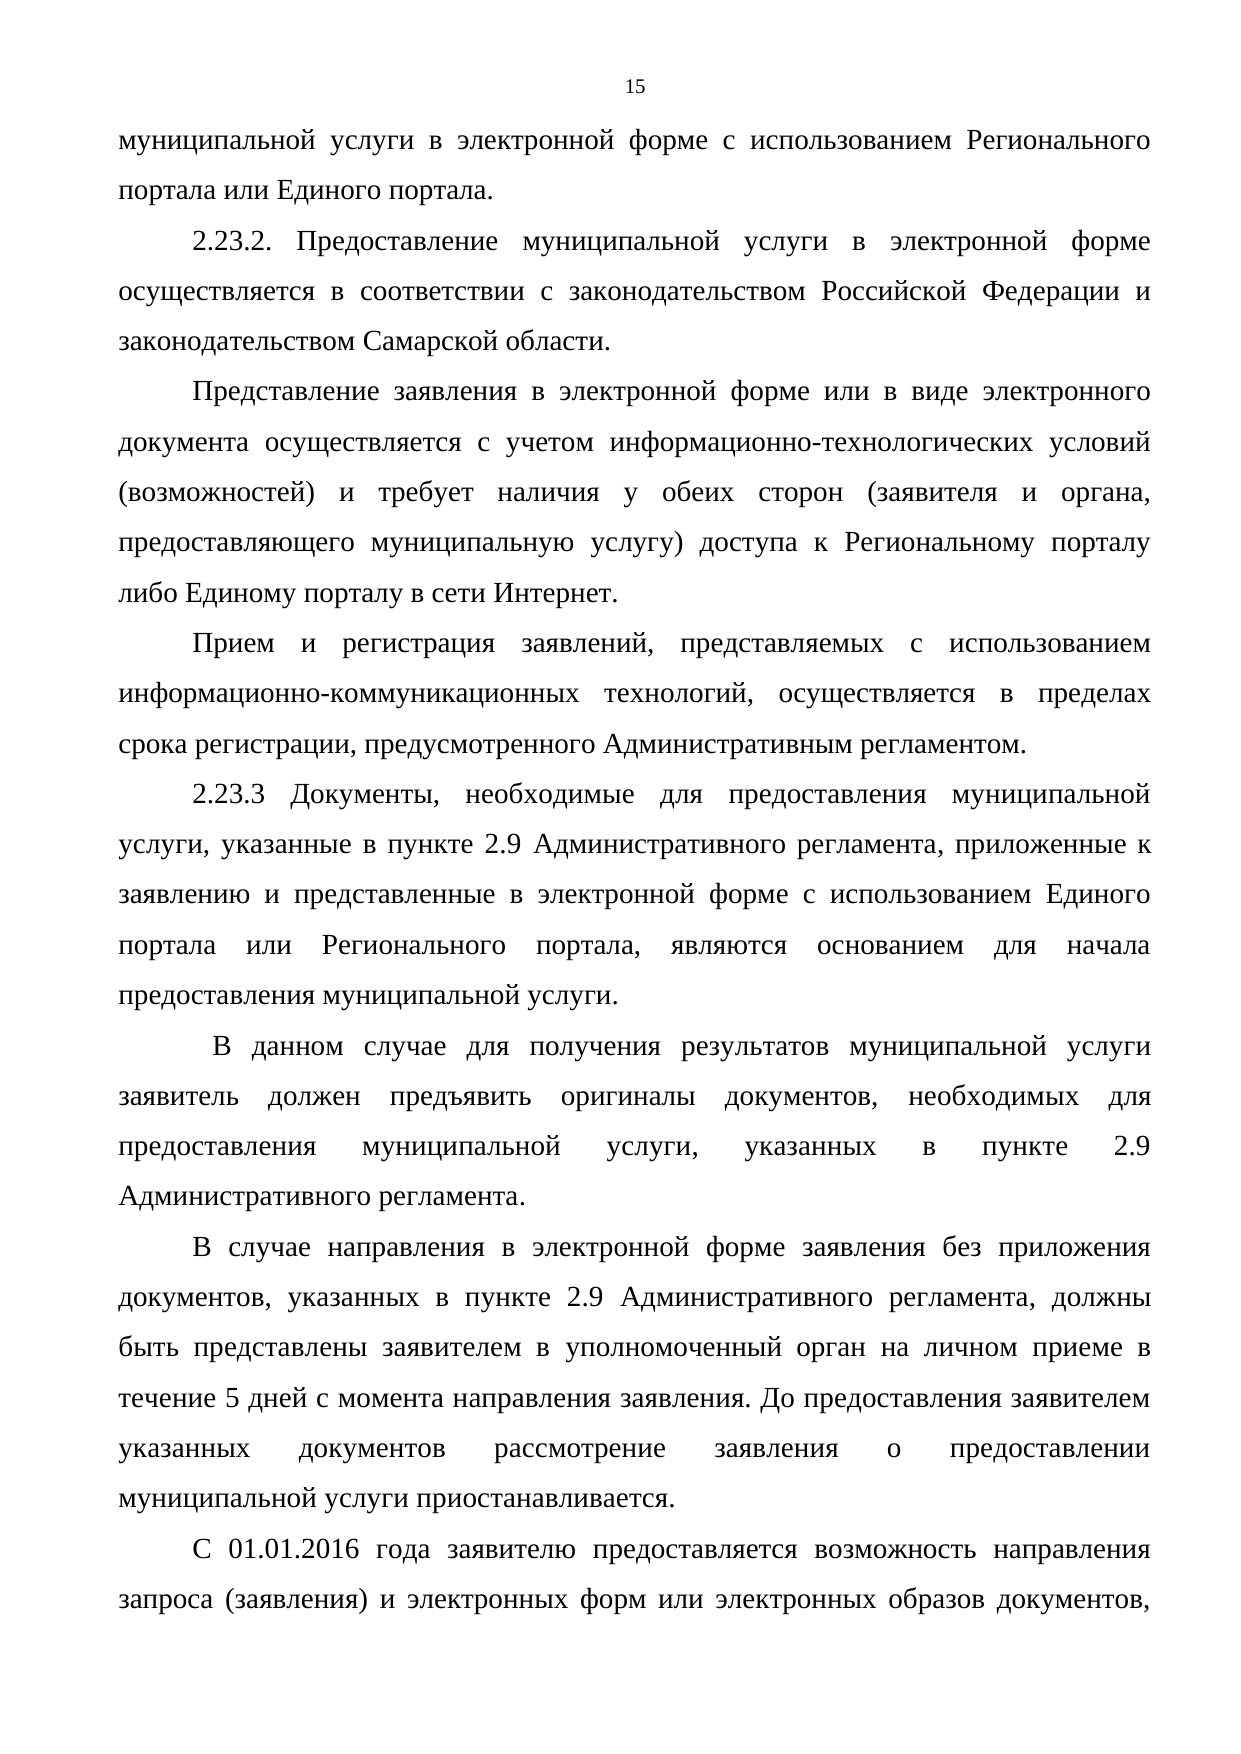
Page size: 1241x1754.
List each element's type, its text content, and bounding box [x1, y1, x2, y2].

text Прием и регистрация заявлений, представляемых с использованием информационно-коммуникационных технологий, осуществляется в пределах срока регистрации, предусмотренного Административным регламентом. [118, 625, 1152, 759]
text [118, 1531, 1152, 1614]
text 2.23.2. Предоставление муниципальной услуги в электронной форме осуществляется в соответствии с законодательством Российской Федерации и законодательством Самарской области. [118, 223, 1152, 357]
text 2.23.3 Документы, необходимые для предоставления муниципальной услуги, указанные в пункте 2.9 Административного регламента, приложенные к заявлению и представленные в электронной форме с использованием Единого портала или Регионального портала, являются основанием для начала предоставления муниципальной услуги. [118, 776, 1152, 1011]
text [118, 122, 1152, 206]
text В данном случае для получения результатов муниципальной услуги заявитель должен предъявить оригиналы документов, необходимых для предоставления муниципальной услуги, указанных в пункте 2.9 Административного регламента. [118, 1028, 1152, 1212]
text В случае направления в электронной форме заявления без приложения документов, указанных в пункте 2.9 Административного регламента, должны быть представлены заявителем в уполномоченный орган на личном приеме в течение 5 дней с момента направления заявления. До предоставления заявителем указанных документов рассмотрение заявления о предоставлении муниципальной услуги приостанавливается. [118, 1229, 1152, 1514]
text Представление заявления в электронной форме или в виде электронного документа осуществляется с учетом информационно-технологических условий (возможностей) и требует наличия у обеих сторон (заявителя и органа, предоставляющего муниципальную услугу) доступа к Региональному порталу либо Единому порталу в сети Интернет. [118, 373, 1152, 608]
